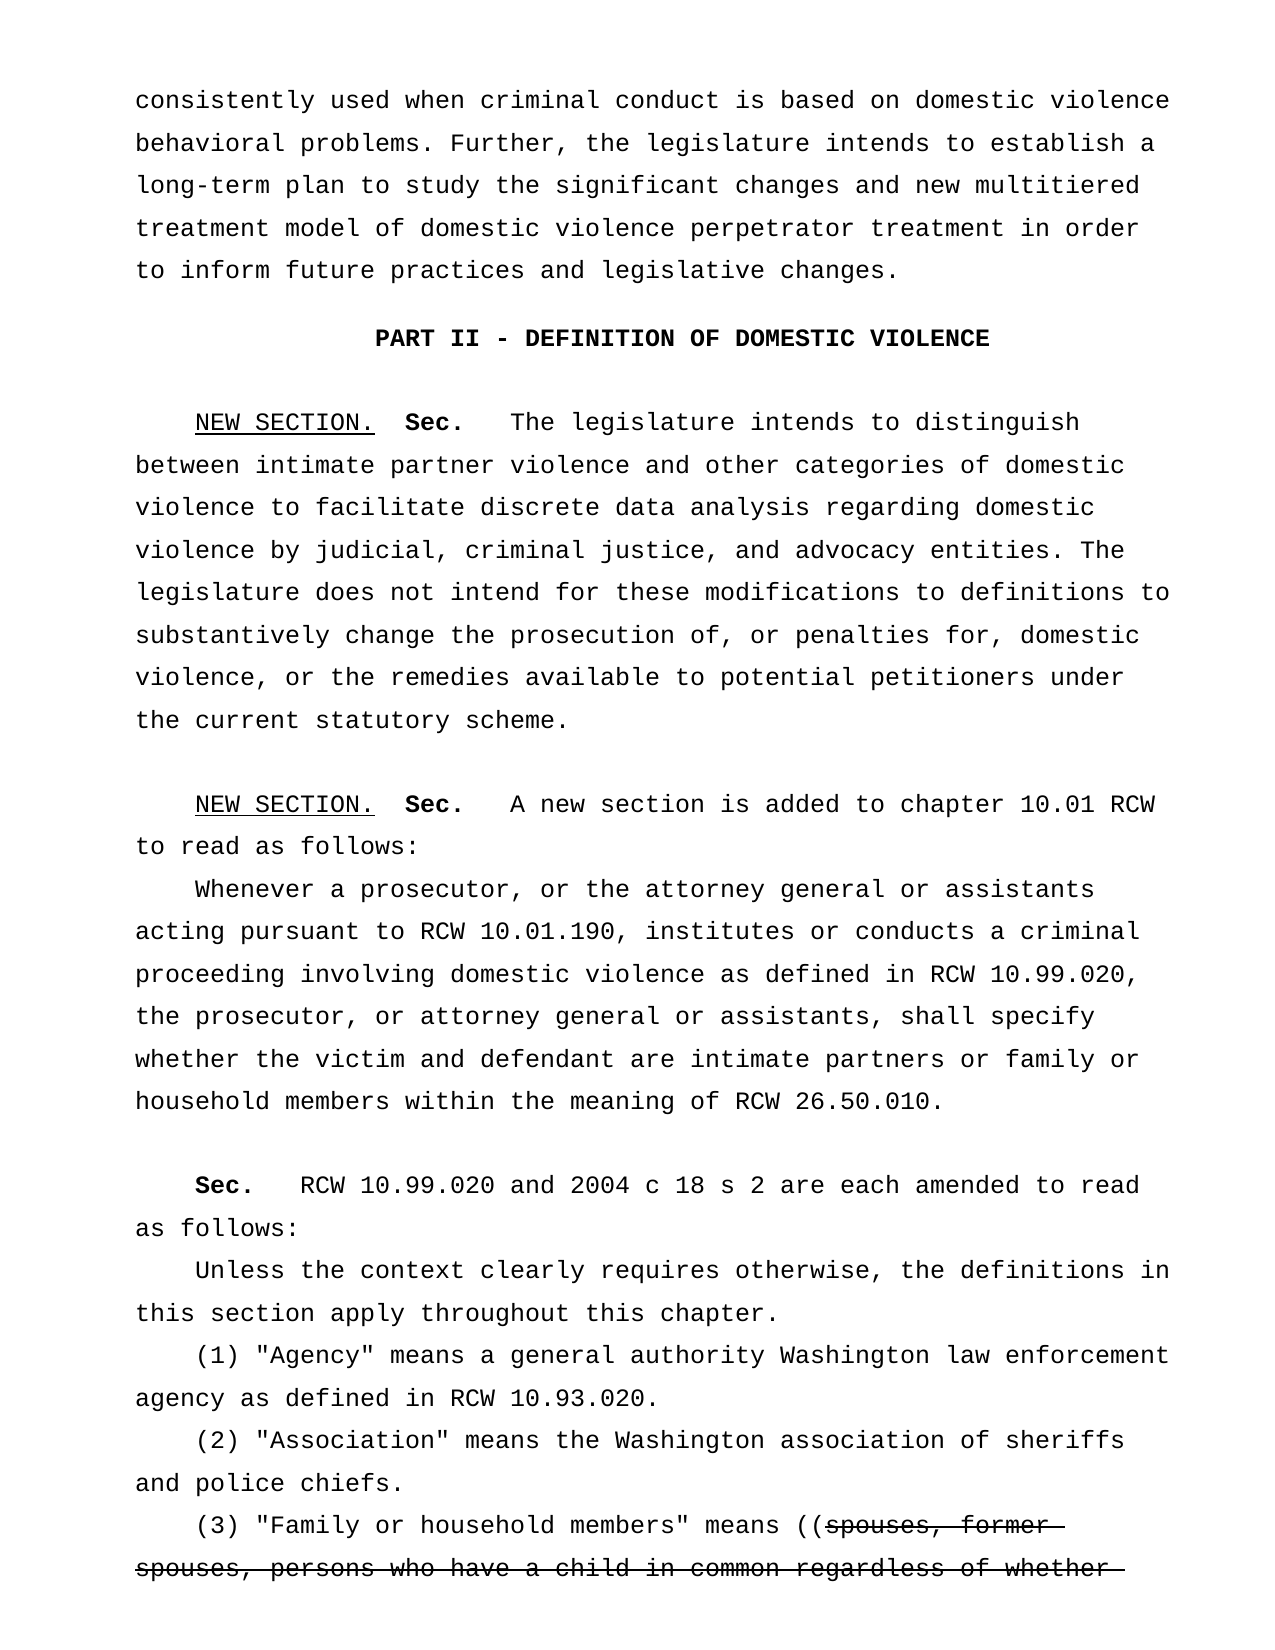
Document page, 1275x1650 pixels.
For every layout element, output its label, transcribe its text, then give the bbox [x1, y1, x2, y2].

text NEW SECTION. Sec. The legislature intends to distinguish between intimate partner violence and other categories of domestic violence to facilitate discrete data analysis regarding domestic violence by judicial, criminal justice, and advocacy entities. The legislature does not intend for these modifications to definitions to substantively change the prosecution of, or penalties for, domestic violence, or the remedies available to potential petitioners under the current statutory scheme. [135, 397, 1170, 737]
text (2) "Association" means the Washington association of sheriffs and police chiefs. [135, 1415, 1170, 1500]
text Unless the context clearly requires otherwise, the definitions in this section apply throughout this chapter. [135, 1245, 1170, 1330]
text NEW SECTION. Sec. A new section is added to chapter 10.01 RCW to read as follows: [135, 778, 1170, 863]
text (1) "Agency" means a general authority Washington law enforcement agency as defined in RCW 10.93.020. [135, 1330, 1170, 1415]
text PART II - DEFINITION OF DOMESTIC VIOLENCE [135, 312, 1170, 355]
text Whenever a prosecutor, or the attorney general or assistants acting pursuant to RCW 10.01.190, institutes or conducts a criminal proceeding involving domestic violence as defined in RCW 10.99.020, the prosecutor, or attorney general or assistants, shall specify whether the victim and defendant are intimate partners or family or household members within the meaning of RCW 26.50.010. [135, 863, 1170, 1118]
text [135, 1500, 1170, 1585]
text Sec. RCW 10.99.020 and 2004 c 18 s 2 are each amended to read as follows: [135, 1160, 1170, 1245]
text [135, 75, 1170, 287]
